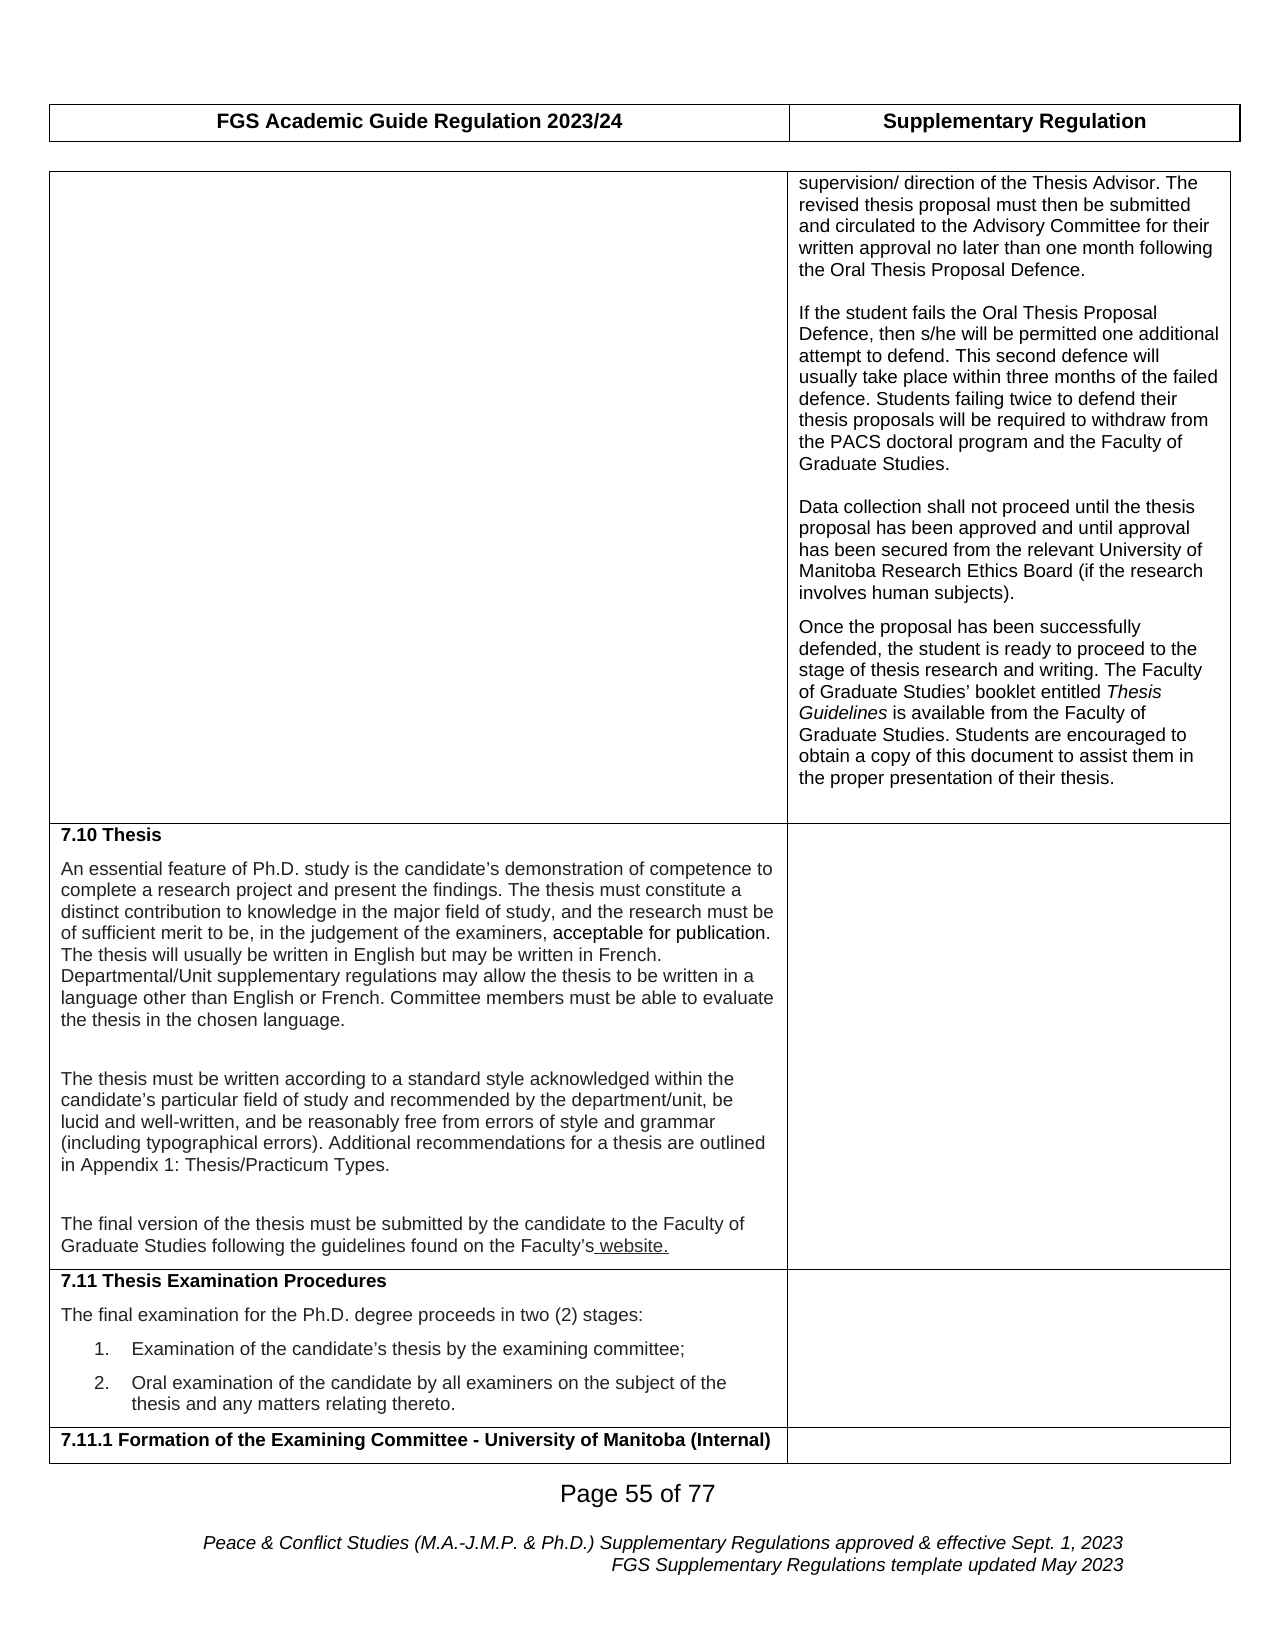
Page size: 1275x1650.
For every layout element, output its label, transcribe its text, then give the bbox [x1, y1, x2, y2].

table_cell [788, 1428, 1230, 1462]
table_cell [50, 172, 787, 822]
table_cell 7.10 Thesis An essential feature of Ph.D. study is the candidate’s demonstration of competence to complete a research project and present the findings. The thesis must constitute a distinct contribution to knowledge in the major field of study, and the research must be of sufficient merit to be, in the judgement of the examiners, acceptable for publication. The thesis will usually be written in English but may be written in French. Departmental/Unit supplementary regulations may allow the thesis to be written in a language other than English or French. Committee members must be able to evaluate the thesis in the chosen language. The thesis must be written according to a standard style acknowledged within the candidate’s particular field of study and recommended by the department/unit, be lucid and well-written, and be reasonably free from errors of style and grammar (including typographical errors). Additional recommendations for a thesis are outlined in Appendix 1: Thesis/Practicum Types. The final version of the thesis must be submitted by the candidate to the Faculty of Graduate Studies following the guidelines found on the Faculty’s website. [50, 824, 787, 1268]
table_cell [788, 824, 1230, 1268]
table_cell 7.11 Thesis Examination Procedures The final examination for the Ph.D. degree proceeds in two (2) stages: Examination of the candidate’s thesis by the examining committee; Oral examination of the candidate by all examiners on the subject of the thesis and any matters relating thereto. [50, 1270, 787, 1427]
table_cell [50, 1428, 787, 1462]
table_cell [788, 172, 1230, 822]
table_cell [788, 1270, 1230, 1427]
